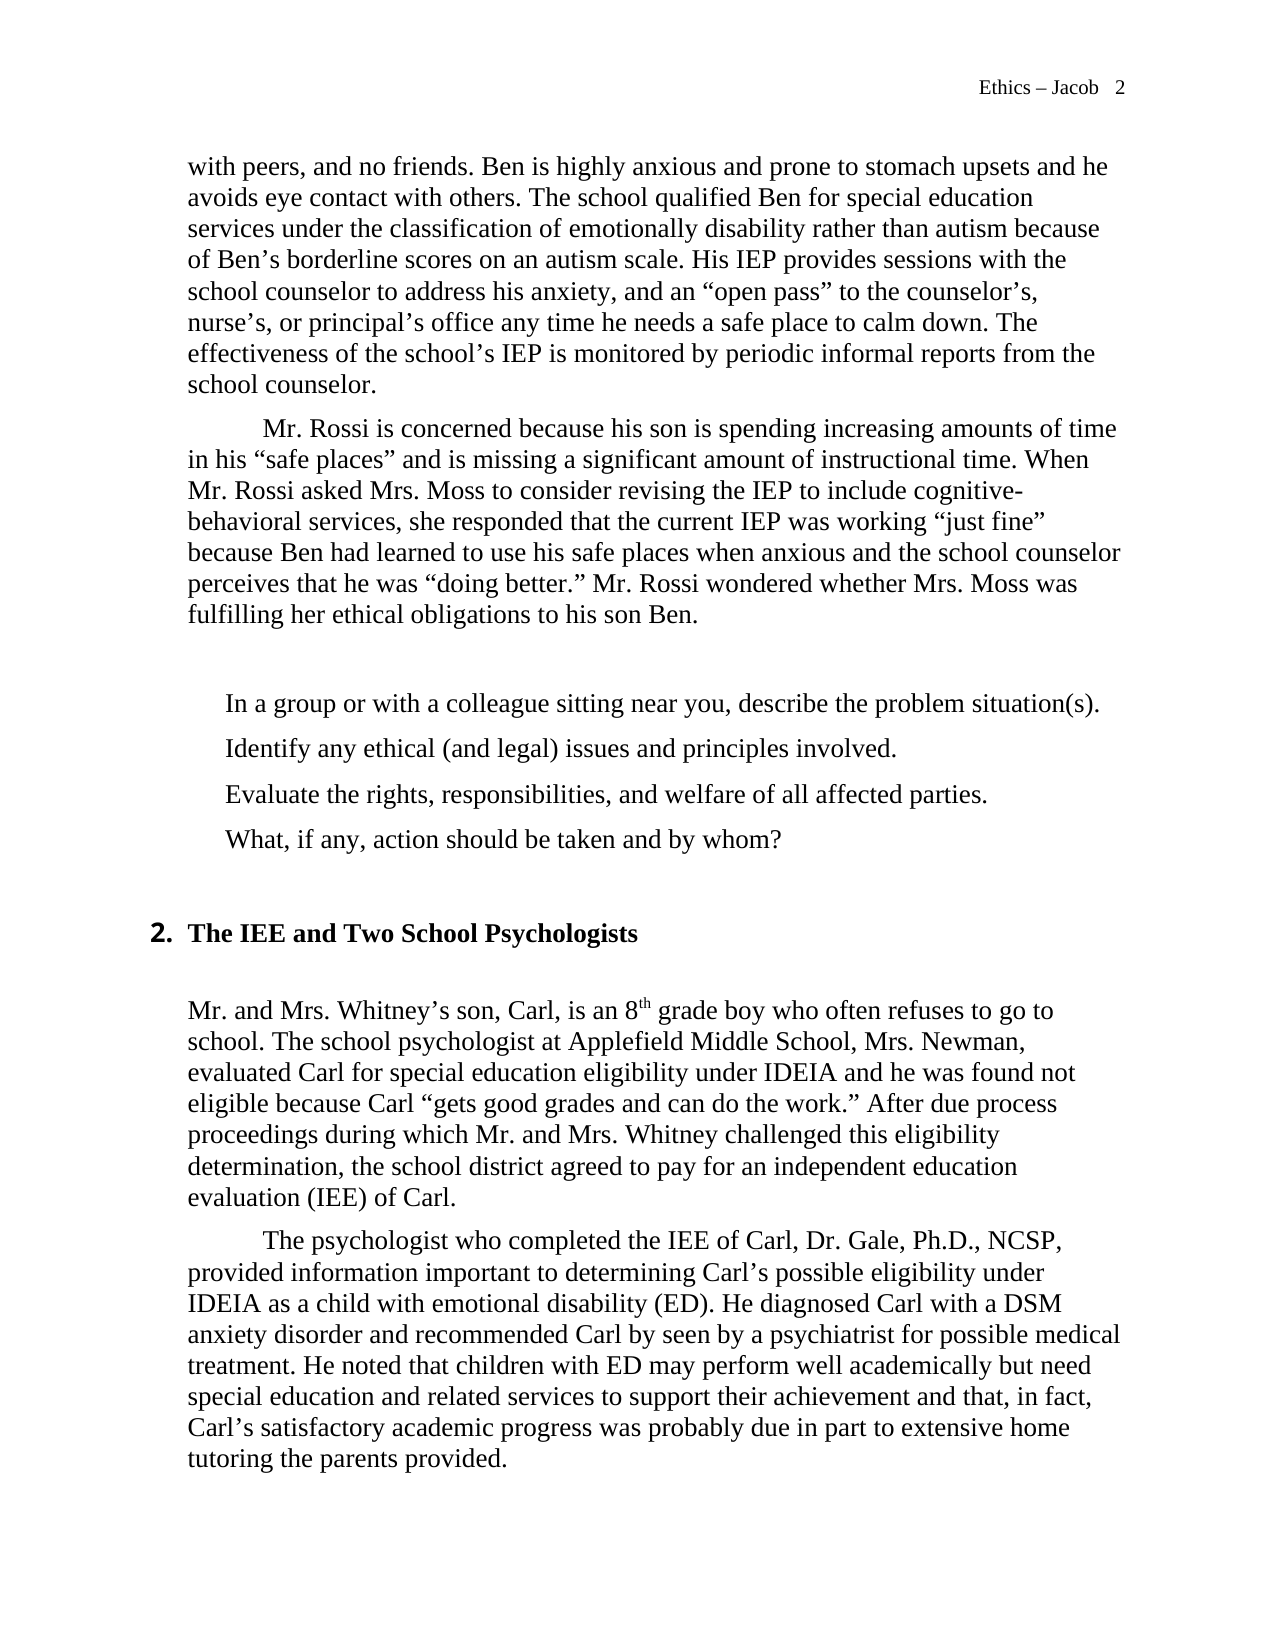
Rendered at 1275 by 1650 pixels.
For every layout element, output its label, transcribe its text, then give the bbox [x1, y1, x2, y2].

text Mr. and Mrs. Whitney’s son, Carl, is an 8th grade boy who often refuses to go to school. The school psychologist at Applefield Middle School, Mrs. Newman, evaluated Carl for special education eligibility under IDEIA and he was found not eligible because Carl “gets good grades and can do the work.” After due process proceedings during which Mr. and Mrs. Whitney challenged this eligibility determination, the school district agreed to pay for an independent education evaluation (IEE) of Carl. [187, 994, 1125, 1212]
text Mr. Rossi is concerned because his son is spending increasing amounts of time in his “safe places” and is missing a significant amount of instructional time. When Mr. Rossi asked Mrs. Moss to consider revising the IEP to include cognitive-behavioral services, she responded that the current IEP was working “just fine” because Ben had learned to use his safe places when anxious and the school counselor perceives that he was “doing better.” Mr. Rossi wondered whether Mrs. Moss was fulfilling her ethical obligations to his son Ben. [187, 412, 1125, 630]
list The IEE and Two School Psychologists [150, 913, 1125, 950]
list Identify any ethical (and legal) issues and principles involved. [187, 731, 1125, 764]
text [187, 150, 1125, 399]
text The psychologist who completed the IEE of Carl, Dr. Gale, Ph.D., NCSP, provided information important to determining Carl’s possible eligibility under IDEIA as a child with emotional disability (ED). He diagnosed Carl with a DSM anxiety disorder and recommended Carl by seen by a psychiatrist for possible medical treatment. He noted that children with ED may perform well academically but need special education and related services to support their achievement and that, in fact, Carl’s satisfactory academic progress was probably due in part to extensive home tutoring the parents provided. [187, 1224, 1125, 1474]
list Evaluate the rights, responsibilities, and welfare of all affected parties. [187, 777, 1125, 810]
list What, if any, action should be taken and by whom? [187, 822, 1125, 855]
list In a group or with a colleague sitting near you, describe the problem situation(s). [187, 686, 1125, 719]
